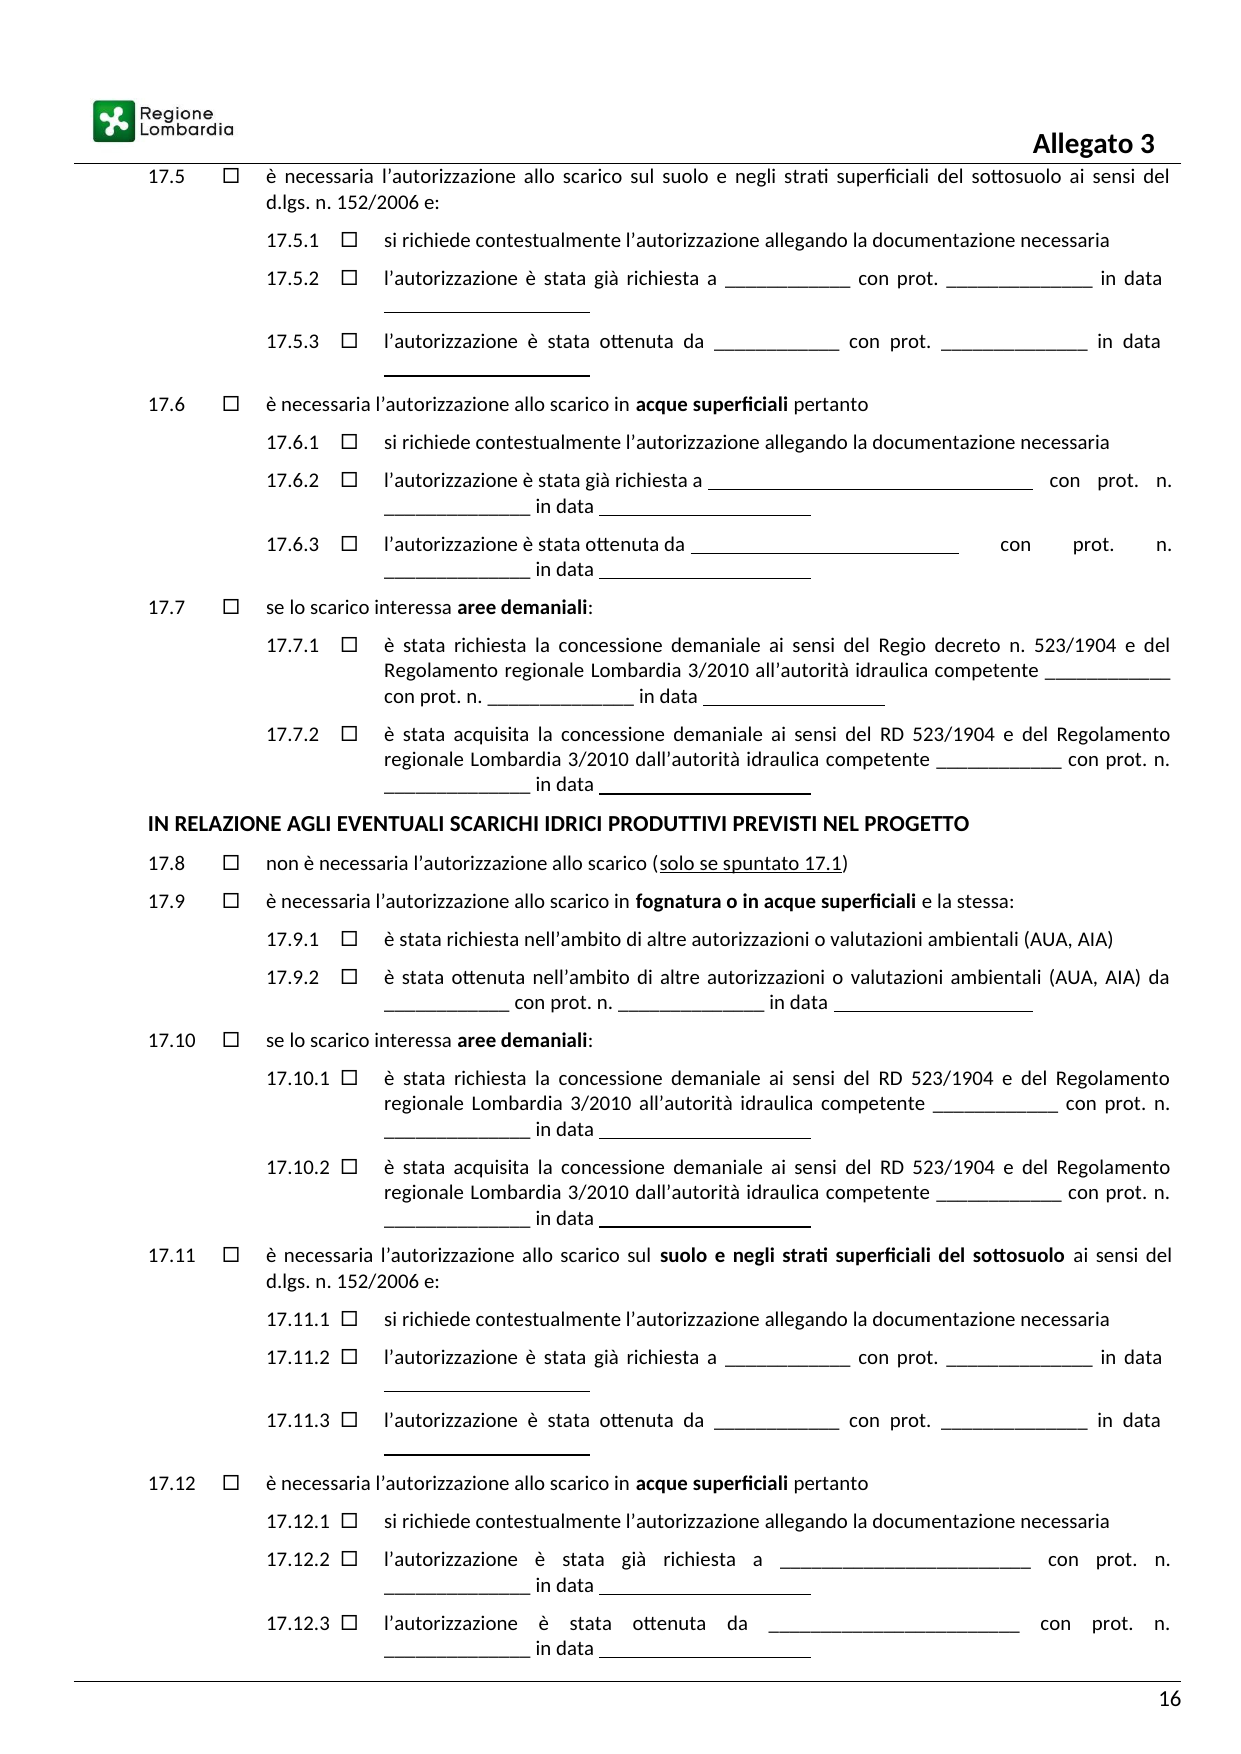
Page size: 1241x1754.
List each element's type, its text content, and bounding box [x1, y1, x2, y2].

text 17.9.1 è stata richiesta nell’ambito di altre autorizzazioni o valutazioni ambientali (AUA, AIA) [266, 926, 1172, 951]
text 17.7.2 è stata acquisita la concessione demaniale ai sensi del RD 523/1904 e del Regolamento regionale Lombardia 3/2010 dall’autorità idraulica competente ____________ con prot. n. ______________ in data [266, 721, 1172, 797]
text 17.7 se lo scarico interessa aree demaniali: [148, 594, 1172, 619]
text 17.6.2 l’autorizzazione è stata già richiesta a con prot. n. ______________ in data [266, 467, 1172, 518]
text 17.9 è necessaria l’autorizzazione allo scarico in fognatura o in acque superficiali e la stessa: [148, 888, 1172, 913]
text 17.8 non è necessaria l’autorizzazione allo scarico (solo se spuntato 17.1) [148, 850, 1172, 876]
text 17.6.3 l’autorizzazione è stata ottenuta da con prot. n. ______________ in data [266, 531, 1172, 582]
text 17.12.2 l’autorizzazione è stata già richiesta a ________________________ con prot. n. ______________ in data [266, 1546, 1172, 1597]
text 17.7.1 è stata richiesta la concessione demaniale ai sensi del Regio decreto n. 523/1904 e del Regolamento regionale Lombardia 3/2010 all’autorità idraulica competente ____________ con prot. n. ______________ in data [266, 632, 1172, 708]
text IN RELAZIONE AGLI EVENTUALI SCARICHI IDRICI PRODUTTIVI PREVISTI NEL PROGETTO [148, 809, 1181, 838]
text 17.10.2 è stata acquisita la concessione demaniale ai sensi del RD 523/1904 e del Regolamento regionale Lombardia 3/2010 dall’autorità idraulica competente ____________ con prot. n. ______________ in data [266, 1154, 1172, 1230]
text 17.12.1 si richiede contestualmente l’autorizzazione allegando la documentazione necessaria [266, 1508, 1172, 1534]
text 17.10.1 è stata richiesta la concessione demaniale ai sensi del RD 523/1904 e del Regolamento regionale Lombardia 3/2010 all’autorità idraulica competente ____________ con prot. n. ______________ in data [266, 1065, 1172, 1141]
text 17.11.1 si richiede contestualmente l’autorizzazione allegando la documentazione necessaria [266, 1306, 1172, 1331]
text 17.10 se lo scarico interessa aree demaniali: [148, 1027, 1172, 1053]
text 17.12.3 l’autorizzazione è stata ottenuta da ________________________ con prot. n. ______________ in data [266, 1610, 1172, 1661]
text 17.6 è necessaria l’autorizzazione allo scarico in acque superficiali pertanto [148, 392, 1172, 417]
text 17.11.2 l’autorizzazione è stata già richiesta a ____________ con prot. ______________ in data [266, 1344, 1172, 1395]
text 17.5.2 l’autorizzazione è stata già richiesta a ____________ con prot. ______________ in data [266, 265, 1172, 316]
text 17.11 è necessaria l’autorizzazione allo scarico sul suolo e negli strati superficiali del sottosuolo ai sensi del d.lgs. n. 152/2006 e: [148, 1243, 1172, 1293]
text 17.6.1 si richiede contestualmente l’autorizzazione allegando la documentazione necessaria [266, 429, 1172, 455]
text 17.11.3 l’autorizzazione è stata ottenuta da ____________ con prot. ______________ in data [266, 1407, 1172, 1458]
text 17.5.1 si richiede contestualmente l’autorizzazione allegando la documentazione necessaria [266, 227, 1172, 252]
picture [79, 87, 246, 155]
text 17.5 è necessaria l’autorizzazione allo scarico sul suolo e negli strati superficiali del sottosuolo ai sensi del d.lgs. n. 152/2006 e: [148, 164, 1172, 214]
text 17.5.3 l’autorizzazione è stata ottenuta da ____________ con prot. ______________ in data [266, 328, 1172, 379]
text 17.9.2 è stata ottenuta nell’ambito di altre autorizzazioni o valutazioni ambientali (AUA, AIA) da ____________ con prot. n. ______________ in data [266, 964, 1172, 1015]
text 17.12 è necessaria l’autorizzazione allo scarico in acque superficiali pertanto [148, 1471, 1172, 1496]
